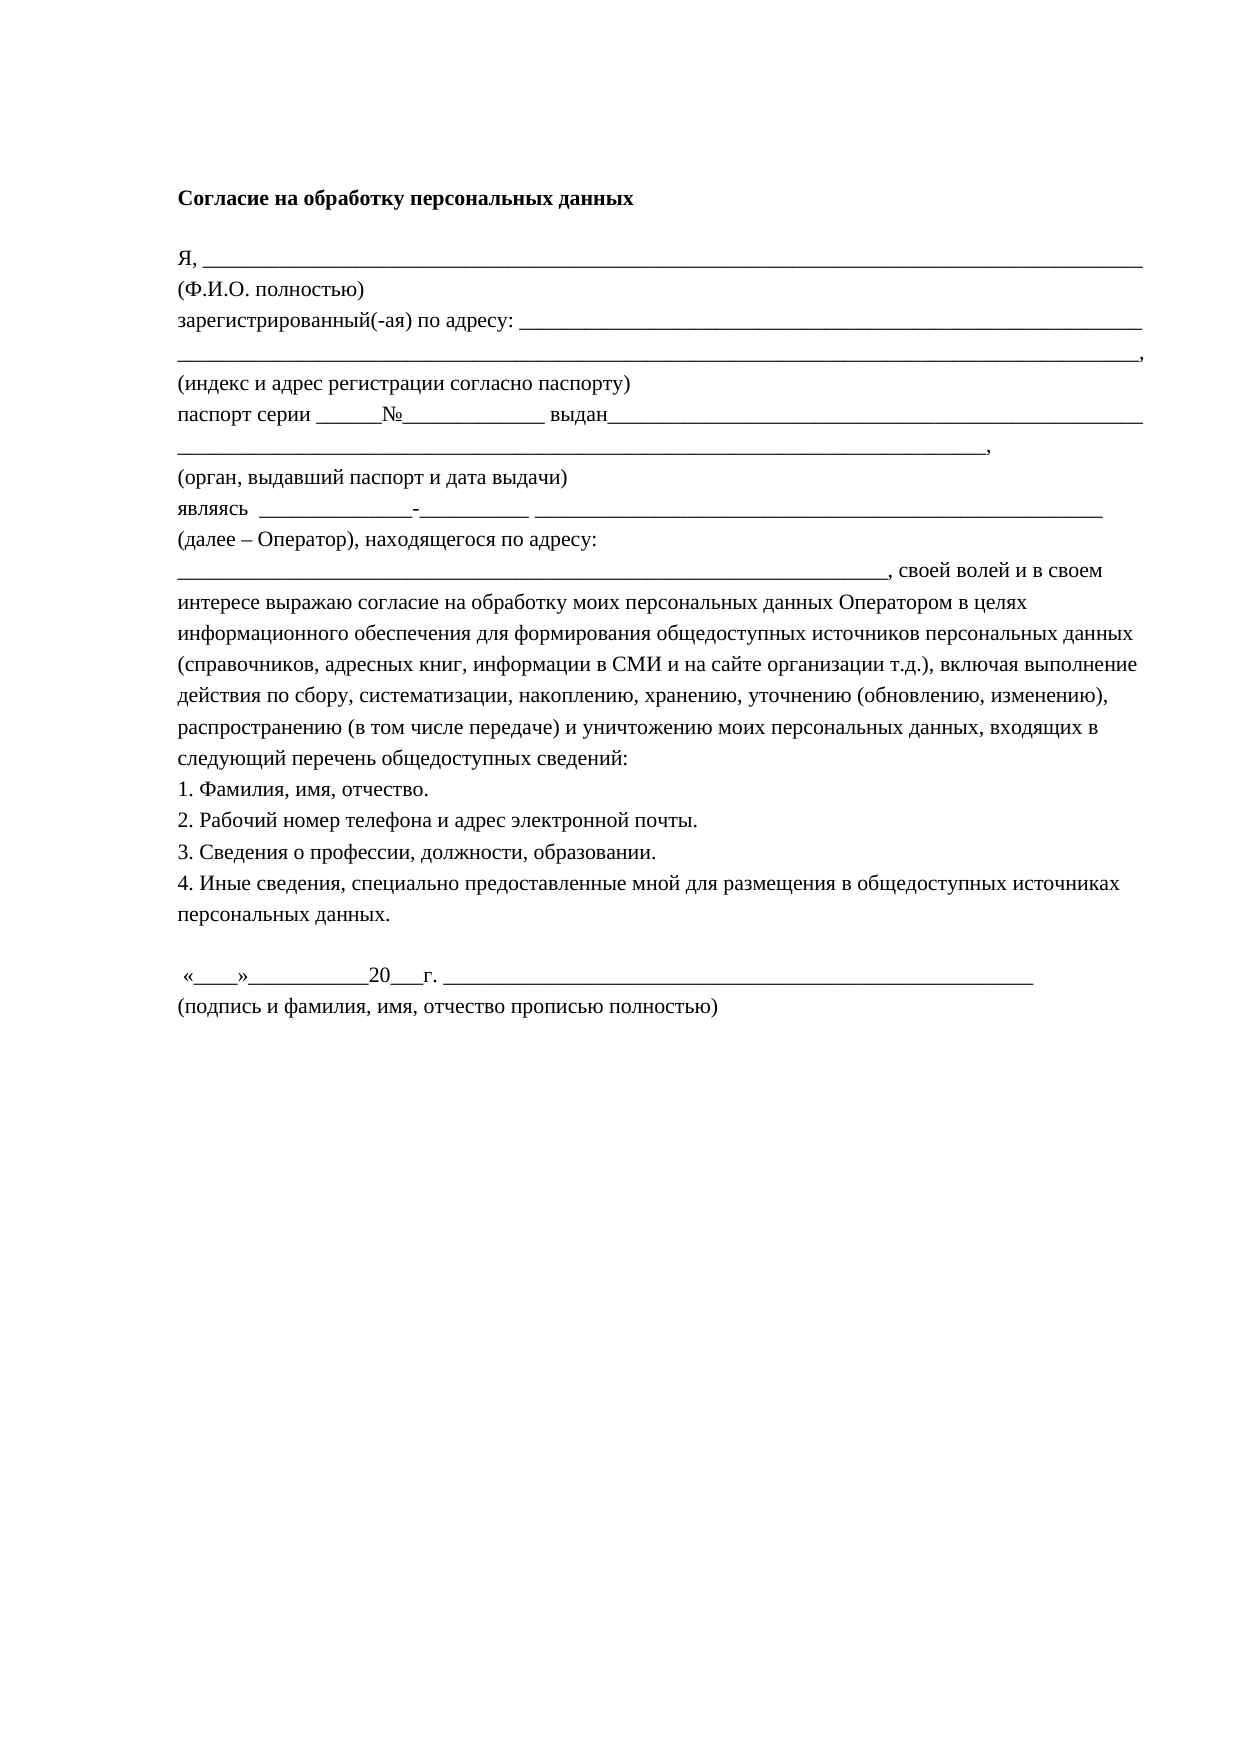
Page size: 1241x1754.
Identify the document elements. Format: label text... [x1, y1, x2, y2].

text Я, ______________________________________________________________________________________ (Ф.И.О. полностью) зарегистрированный(-ая) по адресу: _________________________________________________________ ________________________________________________________________________________________, (индекс и адрес регистрации согласно паспорту) паспорт серии ______№_____________ выдан_________________________________________________ __________________________________________________________________________, (орган, выдавший паспорт и дата выдачи) являясь ______________-__________ ____________________________________________________ (далее – Оператор), находящегося по адресу: _________________________________________________________________, своей волей и в своем интересе выражаю согласие на обработку моих персональных данных Оператором в целях информационного обеспечения для формирования общедоступных источников персональных данных (справочников, адресных книг, информации в СМИ и на сайте организации т.д.), включая выполнение действия по сбору, систематизации, накоплению, хранению, уточнению (обновлению, изменению), распространению (в том числе передаче) и уничтожению моих персональных данных, входящих в следующий перечень общедоступных сведений: 1. Фамилия, имя, отчество. 2. Рабочий номер телефона и адрес электронной почты. 3. Сведения о профессии, должности, образовании. 4. Иные сведения, специально предоставленные мной для размещения в общедоступных источниках персональных данных. [177, 239, 1152, 926]
text «____»___________20___г. ______________________________________________________ (подпись и фамилия, имя, отчество прописью полностью) [177, 956, 1152, 1018]
text Согласие на обработку персональных данных [177, 178, 1152, 210]
